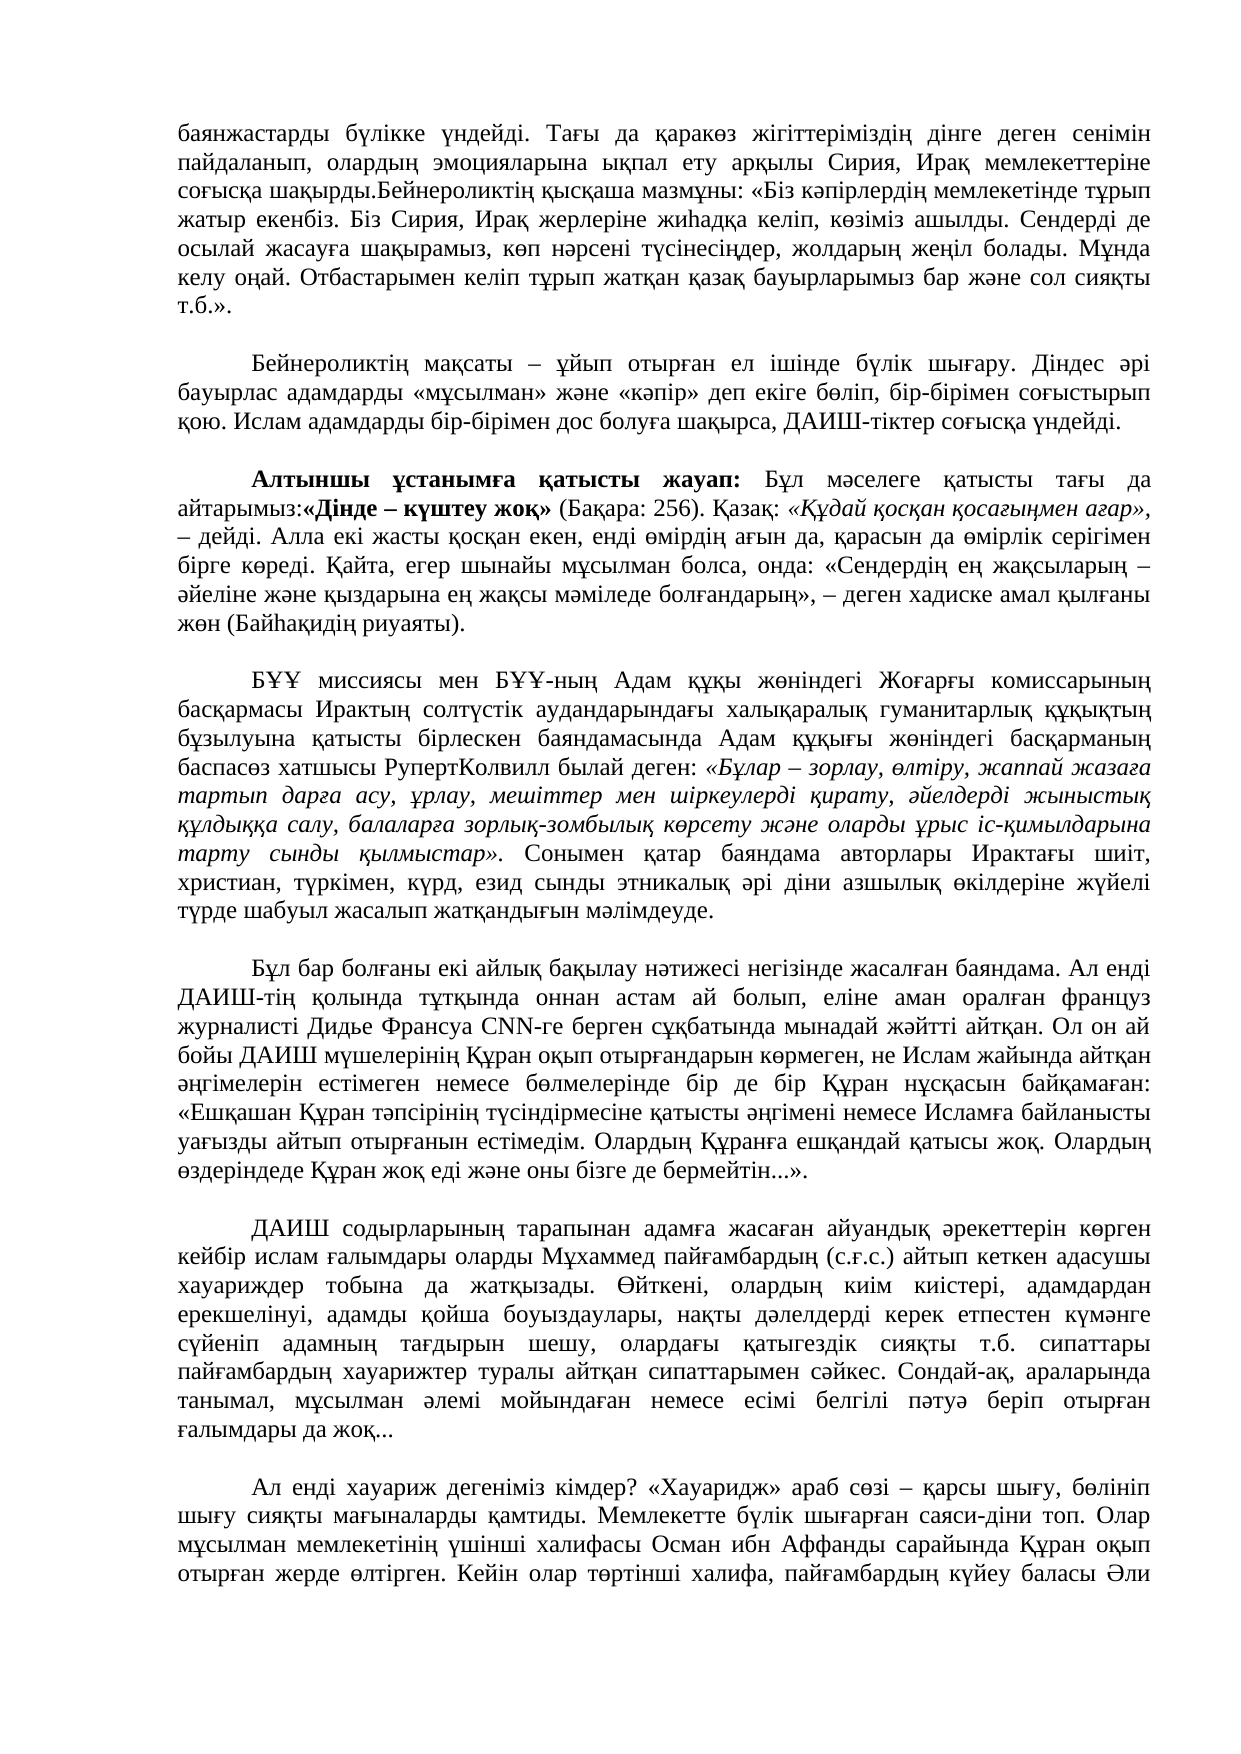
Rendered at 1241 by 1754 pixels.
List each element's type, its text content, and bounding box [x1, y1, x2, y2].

text Бейнероликтің мақсаты – ұйып отырған ел ішінде бүлік шығару. Діндес әрі бауырлас адамдарды «мұсылман» және «кәпір» деп екіге бөліп, бір-бірімен соғыстырып қою. Ислам адамдарды бір-бірімен дос болуға шақырса, ДАИШ-тіктер соғысқа үндейді. [177, 348, 1152, 435]
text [177, 118, 1152, 319]
text Бұл бар болғаны екі айлық бақылау нәтижесі негізінде жасалған баяндама. Ал енді ДАИШ-тің қолында тұтқында оннан астам ай болып, еліне аман оралған француз журналисті Дидье Франсуа CNN-ге берген сұқбатында мынадай жәйтті айтқан. Ол он ай бойы ДАИШ мүшелерінің Құран оқып отырғандарын көрмеген, не Ислам жайында айтқан әңгімелерін естімеген немесе бөлмелерінде бір де бір Құран нұсқасын байқамаған: «Ешқашан Құран тәпсірінің түсіндірмесіне қатысты әңгімені немесе Исламға байланысты уағызды айтып отырғанын естімедім. Олардың Құранға ешқандай қатысы жоқ. Олардың өздеріндеде Құран жоқ еді және оны бізге де бермейтін...». [177, 953, 1152, 1183]
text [177, 1472, 1152, 1587]
text Алтыншы ұстанымға қатысты жауап: Бұл мәселеге қатысты тағы да айтарымыз:«Дінде – күштеу жоқ» (Бақара: 256). Қазақ: «Құдай қосқан қосағыңмен ағар», – дейді. Алла екі жасты қосқан екен, енді өмірдің ағын да, қарасын да өмірлік серігімен бірге көреді. Қайта, егер шынайы мұсылман болса, онда: «Сендердің ең жақсыларың – әйеліне және қыздарына ең жақсы мәміледе болғандарың», – деген хадиске амал қылғаны жөн (Байһақидің риуаяты). [177, 464, 1152, 636]
text ДАИШ содырларының тарапынан адамға жасаған айуандық әрекеттерін көрген кейбір ислам ғалымдары оларды Мұхаммед пайғамбардың (с.ғ.с.) айтып кеткен адасушы хауариждер тобына да жатқызады. Өйткені, олардың киім киістері, адамдардан ерекшелінуі, адамды қойша боуыздаулары, нақты дәлелдерді керек етпестен күмәнге сүйеніп адамның тағдырын шешу, олардағы қатыгездік сияқты т.б. сипаттары пайғамбардың хауарижтер туралы айтқан сипаттарымен сәйкес. Сондай-ақ, араларында танымал, мұсылман әлемі мойындаған немесе есімі белгілі пәтуә беріп отырған ғалымдары да жоқ... [177, 1213, 1152, 1443]
text БҰҰ миссиясы мен БҰҰ-ның Адам құқы жөніндегі Жоғарғы комиссарының басқармасы Ирактың солтүстік аудандарындағы халықаралық гуманитарлық құқықтың бұзылуына қатысты бірлескен баяндамасында Адам құқығы жөніндегі басқарманың баспасөз хатшысы РупертКолвилл былай деген: «Бұлар – зорлау, өлтіру, жаппай жазаға тартып дарға асу, ұрлау, мешіттер мен шіркеулерді қирату, әйелдерді жыныстық құлдыққа салу, балаларға зорлық-зомбылық көрсету және оларды ұрыс іс-қимылдарына тарту сынды қылмыстар». Сонымен қатар баяндама авторлары Ирактағы шиіт, христиан, түркімен, күрд, езид сынды этникалық әрі діни азшылық өкілдеріне жүйелі түрде шабуыл жасалып жатқандығын мәлімдеуде. [177, 666, 1152, 924]
